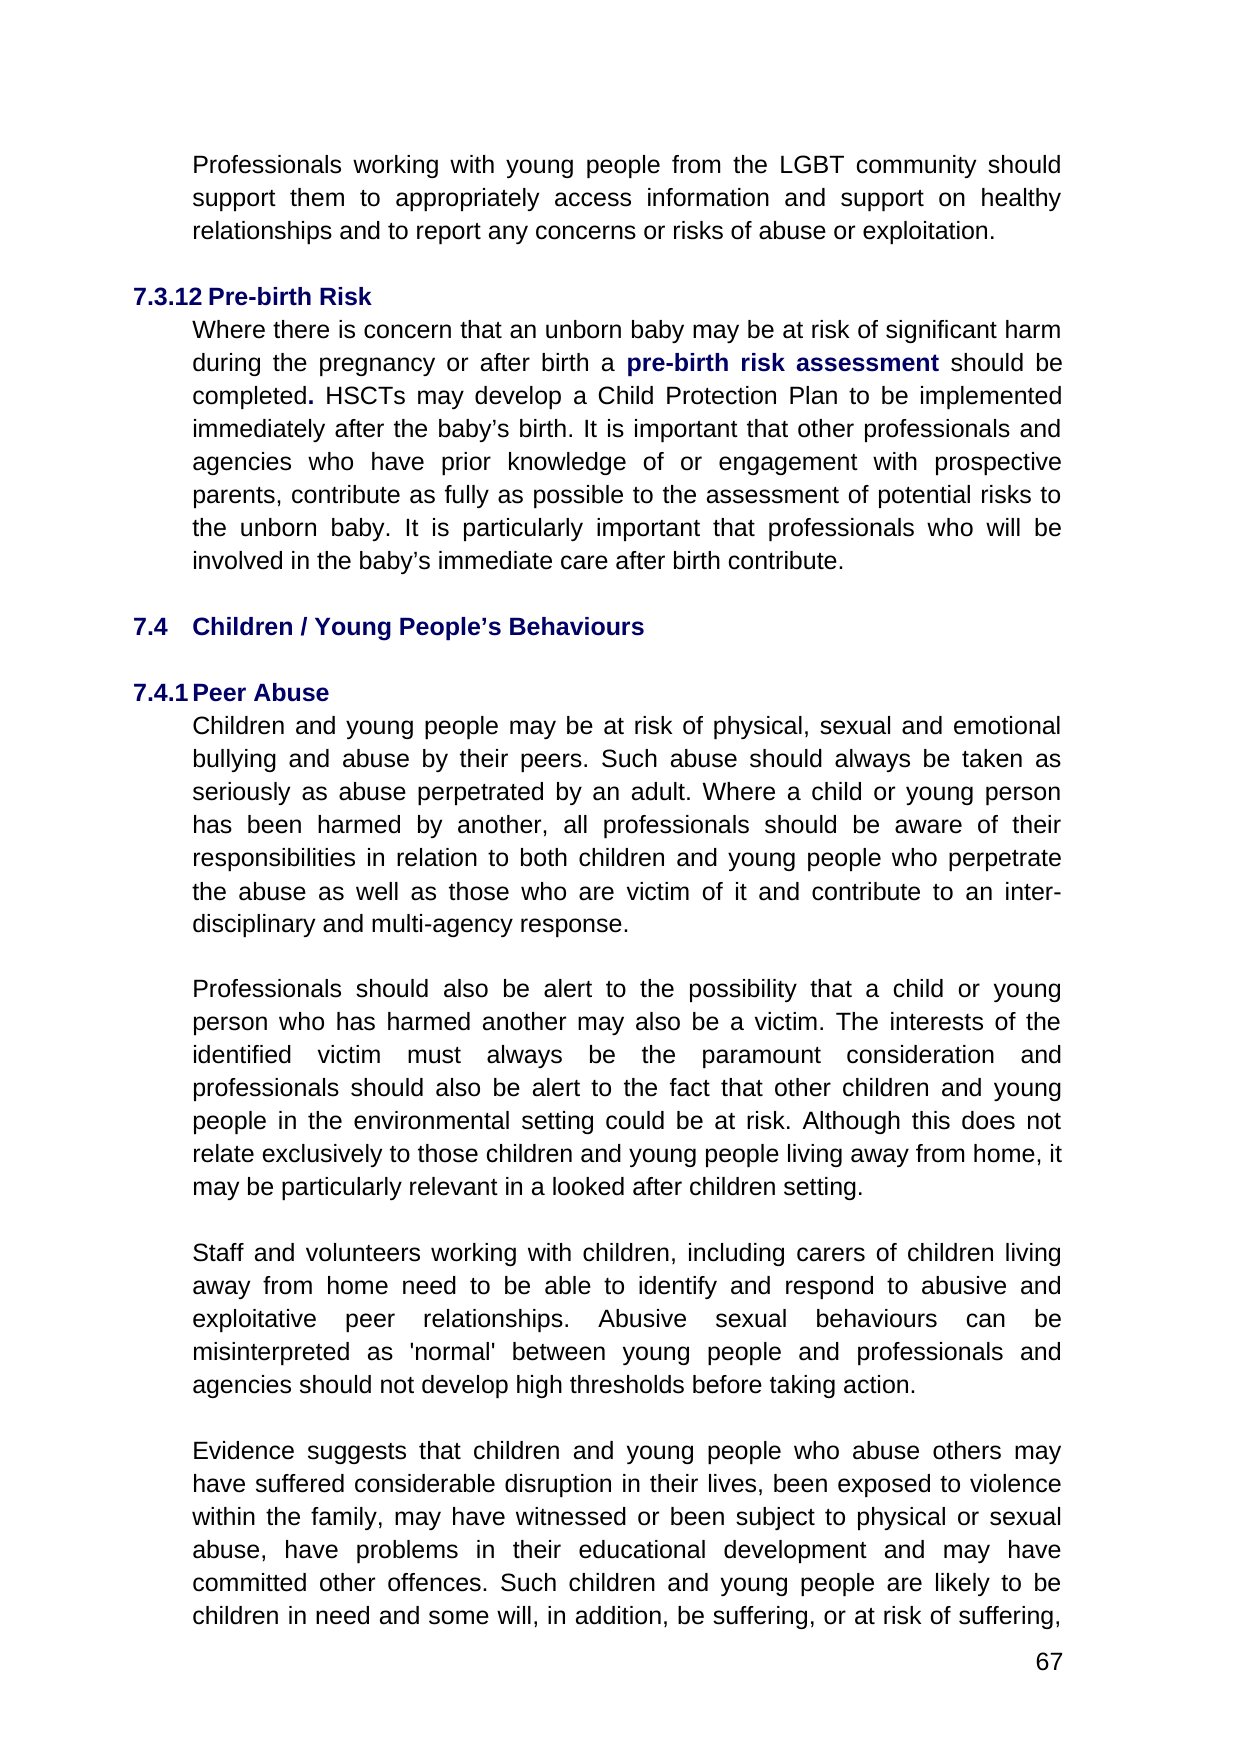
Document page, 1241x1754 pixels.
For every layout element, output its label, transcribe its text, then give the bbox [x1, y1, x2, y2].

text Children and young people may be at risk of physical, sexual and emotional bullying and abuse by their peers. Such abuse should always be taken as seriously as abuse perpetrated by an adult. Where a child or young person has been harmed by another, all professionals should be aware of their responsibilities in relation to both children and young people who perpetrate the abuse as well as those who are victim of it and contribute to an inter-disciplinary and multi-agency response. [192, 711, 1063, 938]
subtitle 7.3.12 Pre-birth Risk [133, 282, 1063, 311]
text Staff and volunteers working with children, including carers of children living away from home need to be able to identify and respond to abusive and exploitative peer relationships. Abusive sexual behaviours can be misinterpreted as 'normal' between young people and professionals and agencies should not develop high thresholds before taking action. [192, 1238, 1063, 1399]
subtitle 7.4 Children / Young People’s Behaviours [133, 612, 1063, 641]
text Where there is concern that an unborn baby may be at risk of significant harm during the pregnancy or after birth a pre-birth risk assessment should be completed. HSCTs may develop a Child Protection Plan to be implemented immediately after the baby’s birth. It is important that other professionals and agencies who have prior knowledge of or engagement with prospective parents, contribute as fully as possible to the assessment of potential risks to the unborn baby. It is particularly important that professionals who will be involved in the baby’s immediate care after birth contribute. [192, 315, 1063, 575]
text Professionals should also be alert to the possibility that a child or young person who has harmed another may also be a victim. The interests of the identified victim must always be the paramount consideration and professionals should also be alert to the fact that other children and young people in the environmental setting could be at risk. Although this does not relate exclusively to those children and young people living away from home, it may be particularly relevant in a looked after children setting. [192, 974, 1063, 1201]
subtitle 7.4.1 Peer Abuse [133, 678, 1068, 707]
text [192, 1436, 1063, 1630]
text Professionals working with young people from the LGBT community should support them to appropriately access information and support on healthy relationships and to report any concerns or risks of abuse or exploitation. [192, 150, 1063, 245]
